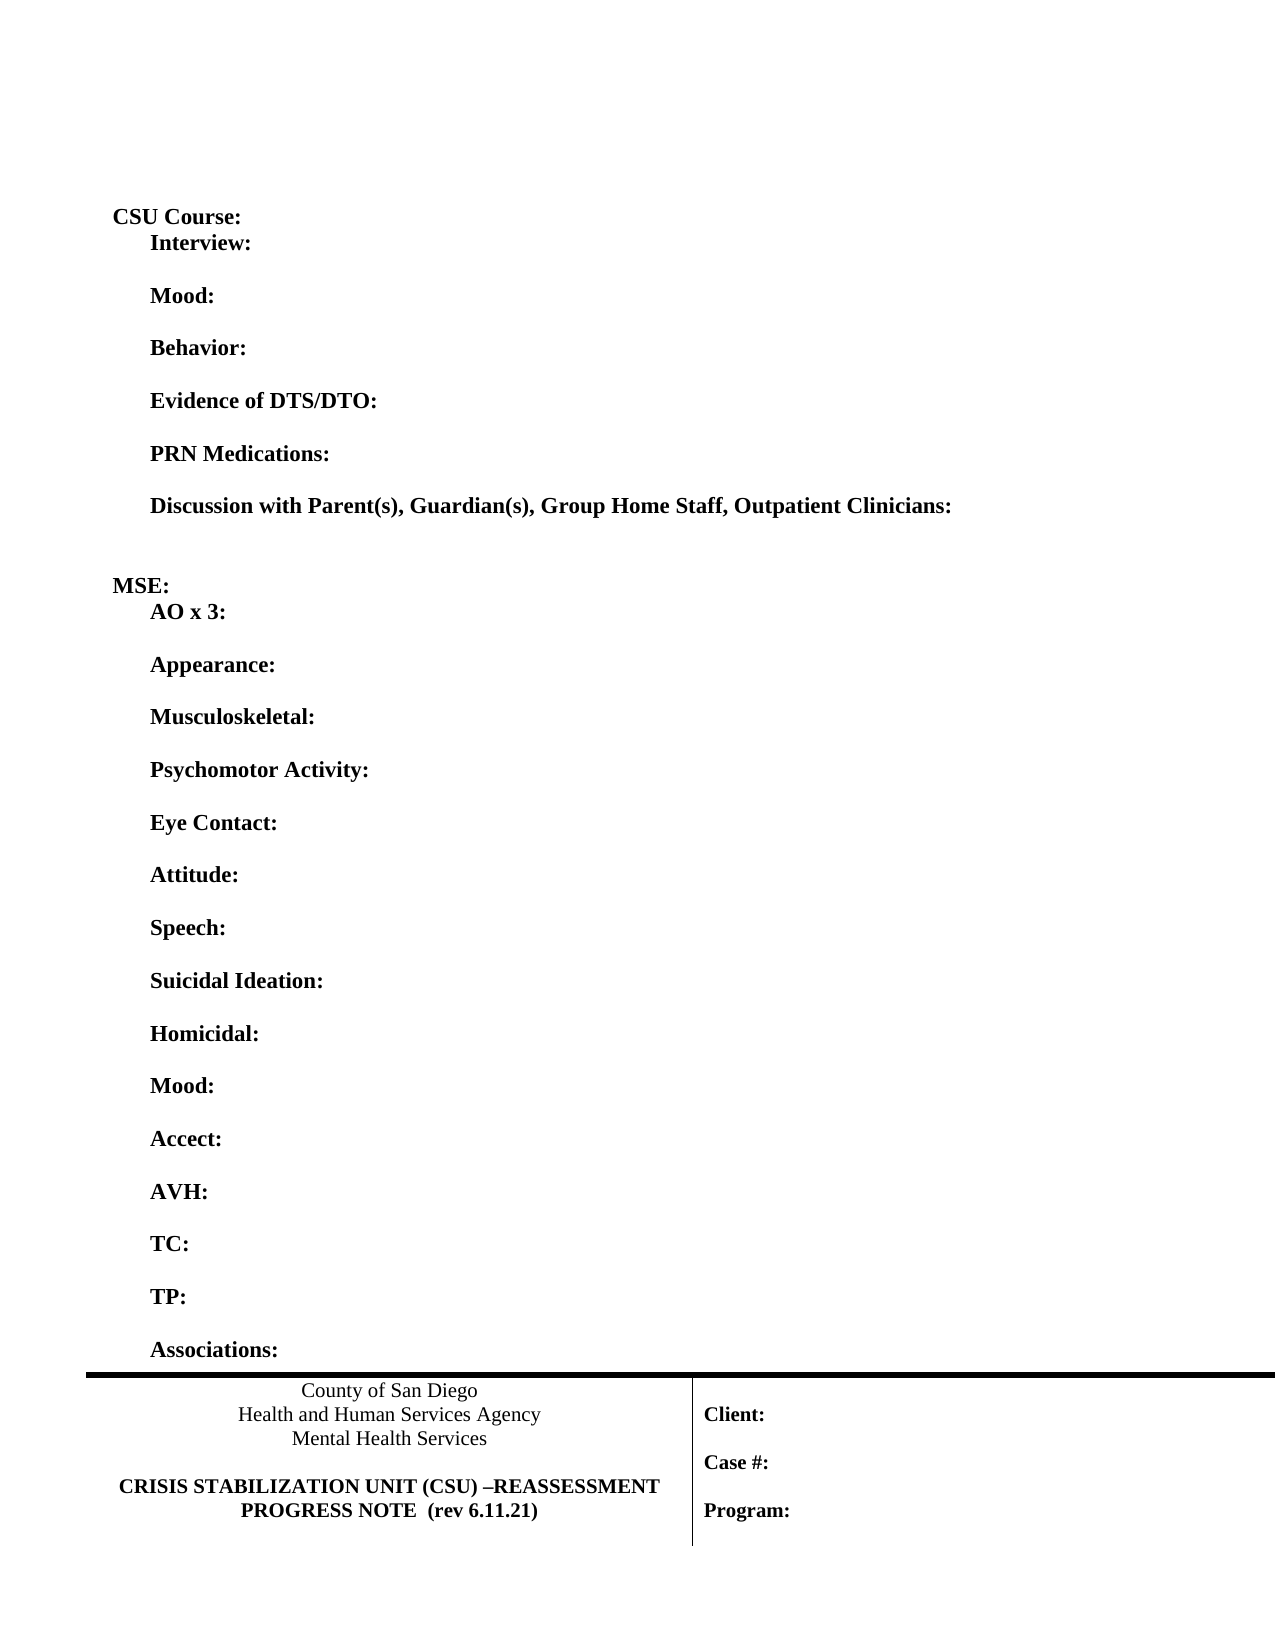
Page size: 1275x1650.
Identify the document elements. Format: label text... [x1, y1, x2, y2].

text Musculoskeletal: [66, 703, 1125, 730]
text Eye Contact: [66, 809, 1125, 835]
text Evidence of DTS/DTO: [66, 387, 1125, 413]
text Appearance: [66, 651, 1125, 677]
text Speech: [66, 914, 1125, 941]
text Homicidal: [66, 1020, 1125, 1046]
text TC: [66, 1231, 1125, 1257]
text Discussion with Parent(s), Guardian(s), Group Home Staff, Outpatient Clinicians: [66, 493, 1125, 519]
text Suicidal Ideation: [66, 967, 1125, 993]
text Mood: [66, 1072, 1125, 1099]
text Mood: [66, 282, 1125, 308]
text Accect: [66, 1125, 1125, 1151]
text Behavior: [66, 334, 1125, 361]
text Psychomotor Activity: [66, 756, 1125, 782]
text CSU Course: [66, 203, 1125, 229]
text TP: [66, 1283, 1125, 1309]
text MSE: [66, 572, 1125, 598]
text Associations: [66, 1336, 1125, 1362]
text PRN Medications: [66, 440, 1125, 466]
text AVH: [66, 1178, 1125, 1204]
text Interview: [66, 229, 1125, 255]
text Attitude: [66, 862, 1125, 888]
text AO x 3: [66, 598, 1125, 624]
